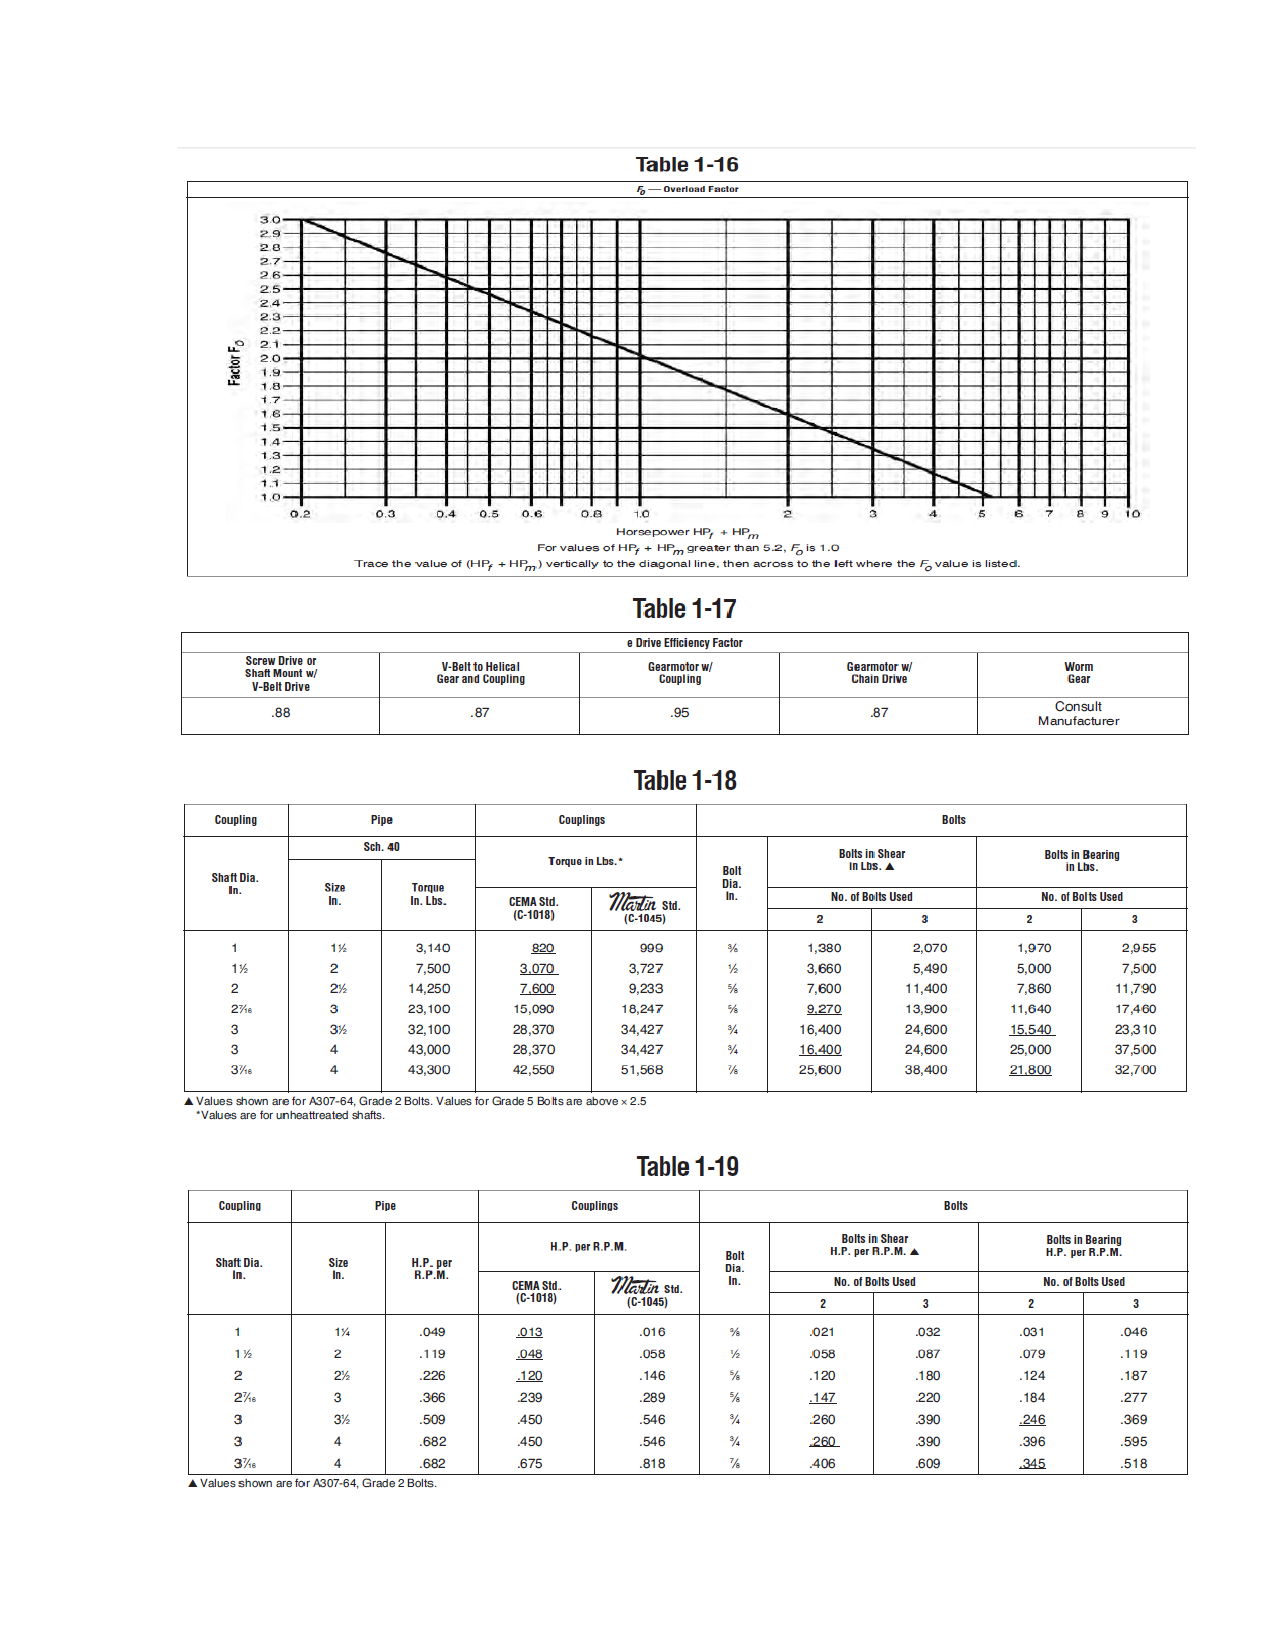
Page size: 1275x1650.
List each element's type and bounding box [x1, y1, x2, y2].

picture [177, 147, 1196, 581]
picture [177, 584, 1196, 743]
picture [177, 746, 1196, 1124]
picture [177, 1148, 1196, 1491]
